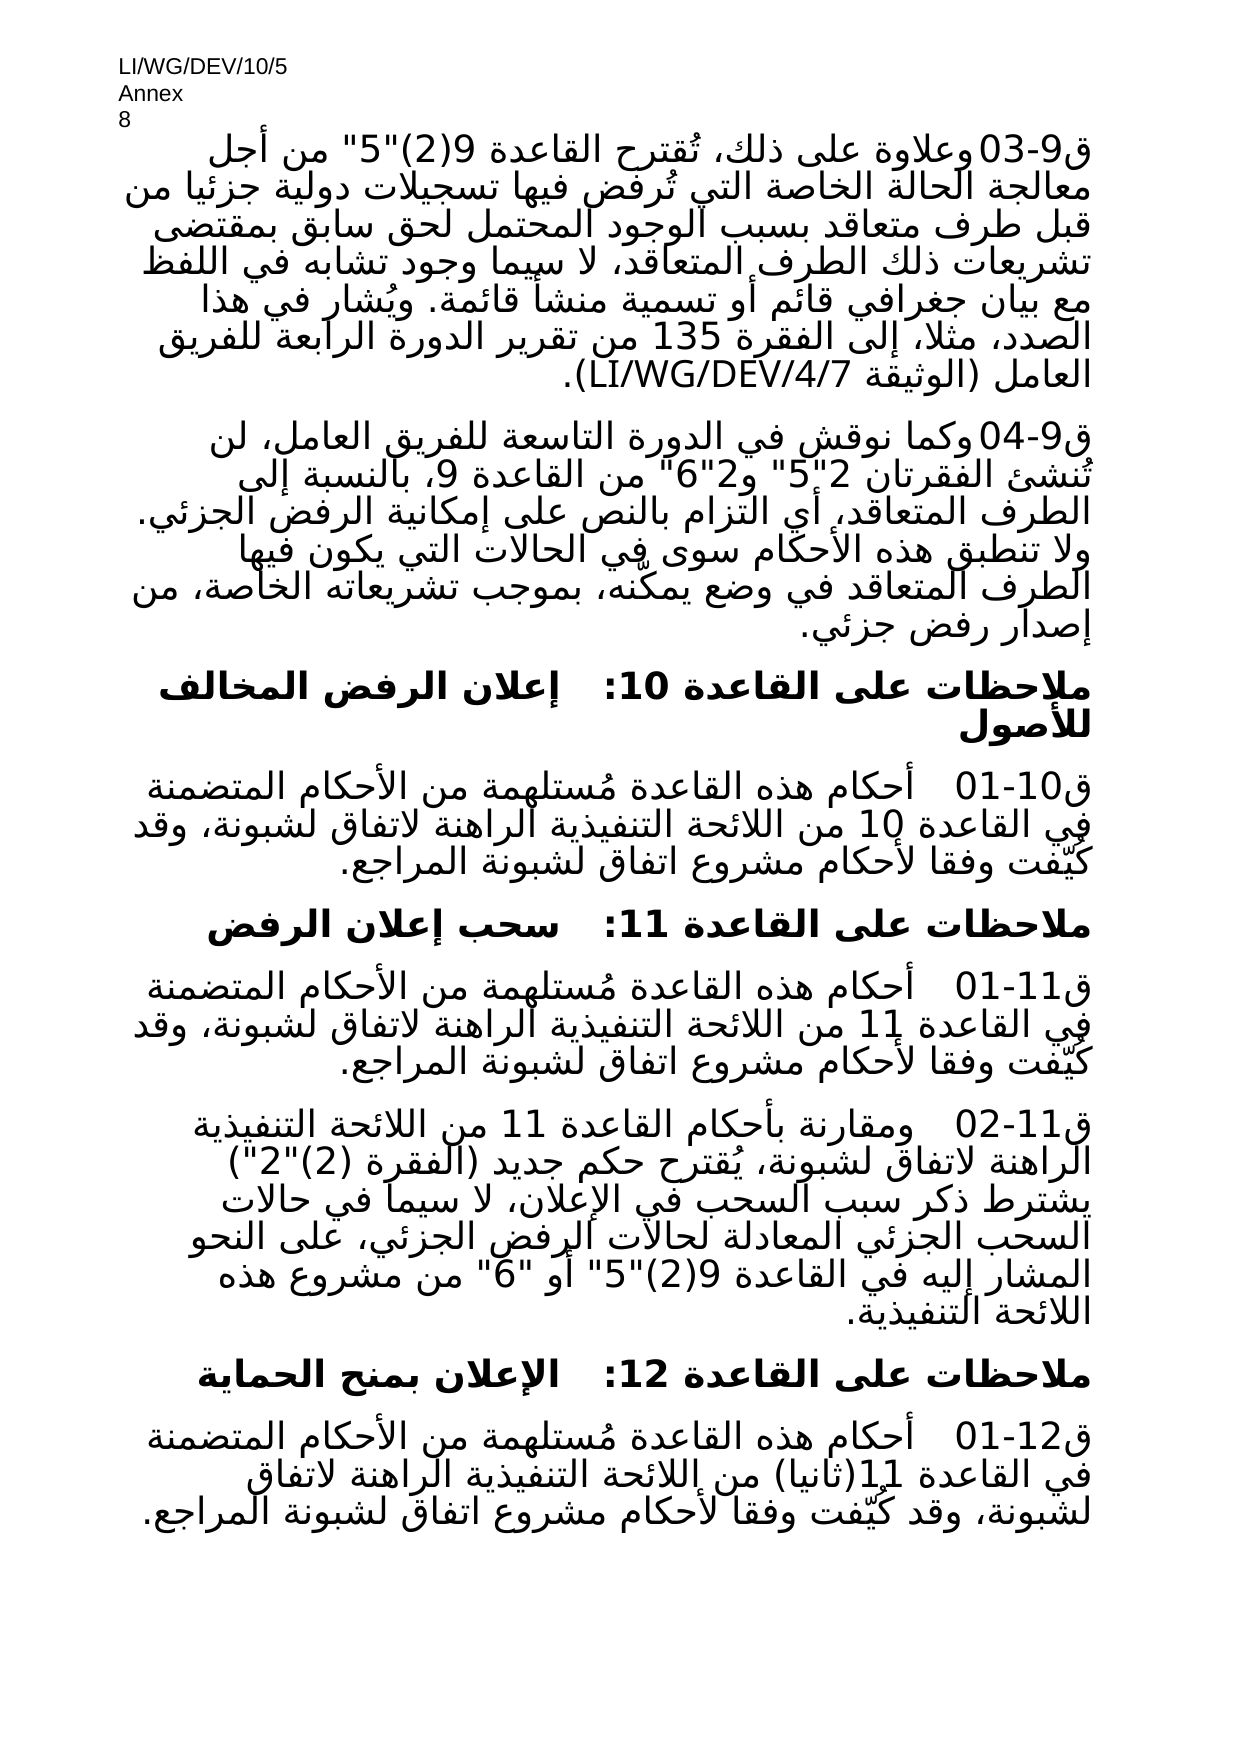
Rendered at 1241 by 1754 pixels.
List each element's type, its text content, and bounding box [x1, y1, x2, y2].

text ملاحظات على القاعدة 12: الإعلان بمنح الحماية [118, 1357, 1092, 1395]
text ق12-01 أحكام هذه القاعدة مُستلهمة من الأحكام المتضمنة في القاعدة 11(ثانيا) من اللائحة التنفيذية الراهنة لاتفاق لشبونة، وقد كُيّفت وفقا لأحكام مشروع اتفاق لشبونة المراجع. [118, 1420, 1092, 1532]
text ق11-02 ومقارنة بأحكام القاعدة 11 من اللائحة التنفيذية الراهنة لاتفاق لشبونة، يُقترح حكم جديد (الفقرة (2)"2") يشترط ذكر سبب السحب في الإعلان، لا سيما في حالات السحب الجزئي المعادلة لحالات الرفض الجزئي، على النحو المشار إليه في القاعدة 9(2)"5" أو "6" من مشروع هذه اللائحة التنفيذية. [118, 1107, 1092, 1332]
text ق10-01 أحكام هذه القاعدة مُستلهمة من الأحكام المتضمنة في القاعدة 10 من اللائحة التنفيذية الراهنة لاتفاق لشبونة، وقد كُيّفت وفقا لأحكام مشروع اتفاق لشبونة المراجع. [118, 770, 1092, 882]
text ق9-04 وكما نوقش في الدورة التاسعة للفريق العامل، لن تُنشئ الفقرتان 2"5" و2"6" من القاعدة 9، بالنسبة إلى الطرف المتعاقد، أي التزام بالنص على إمكانية الرفض الجزئي. ولا تنطبق هذه الأحكام سوى في الحالات التي يكون فيها الطرف المتعاقد في وضع يمكّنه، بموجب تشريعاته الخاصة، من إصدار رفض جزئي. [118, 420, 1092, 645]
text ملاحظات على القاعدة 10: إعلان الرفض المخالف للأصول [118, 670, 1092, 745]
text ق9-03 وعلاوة على ذلك، تُقترح القاعدة 9(2)"5" من أجل معالجة الحالة الخاصة التي تُرفض فيها تسجيلات دولية جزئيا من قبل طرف متعاقد بسبب الوجود المحتمل لحق سابق بمقتضى تشريعات ذلك الطرف المتعاقد، لا سيما وجود تشابه في اللفظ مع بيان جغرافي قائم أو تسمية منشأ قائمة. ويُشار في هذا الصدد، مثلا، إلى الفقرة 135 من تقرير الدورة الرابعة للفريق العامل (الوثيقة LI/WG/DEV/4/7). [118, 132, 1092, 395]
text ق11-01 أحكام هذه القاعدة مُستلهمة من الأحكام المتضمنة في القاعدة 11 من اللائحة التنفيذية الراهنة لاتفاق لشبونة، وقد كُيّفت وفقا لأحكام مشروع اتفاق لشبونة المراجع. [118, 970, 1092, 1082]
text ملاحظات على القاعدة 11: سحب إعلان الرفض [118, 907, 1092, 945]
